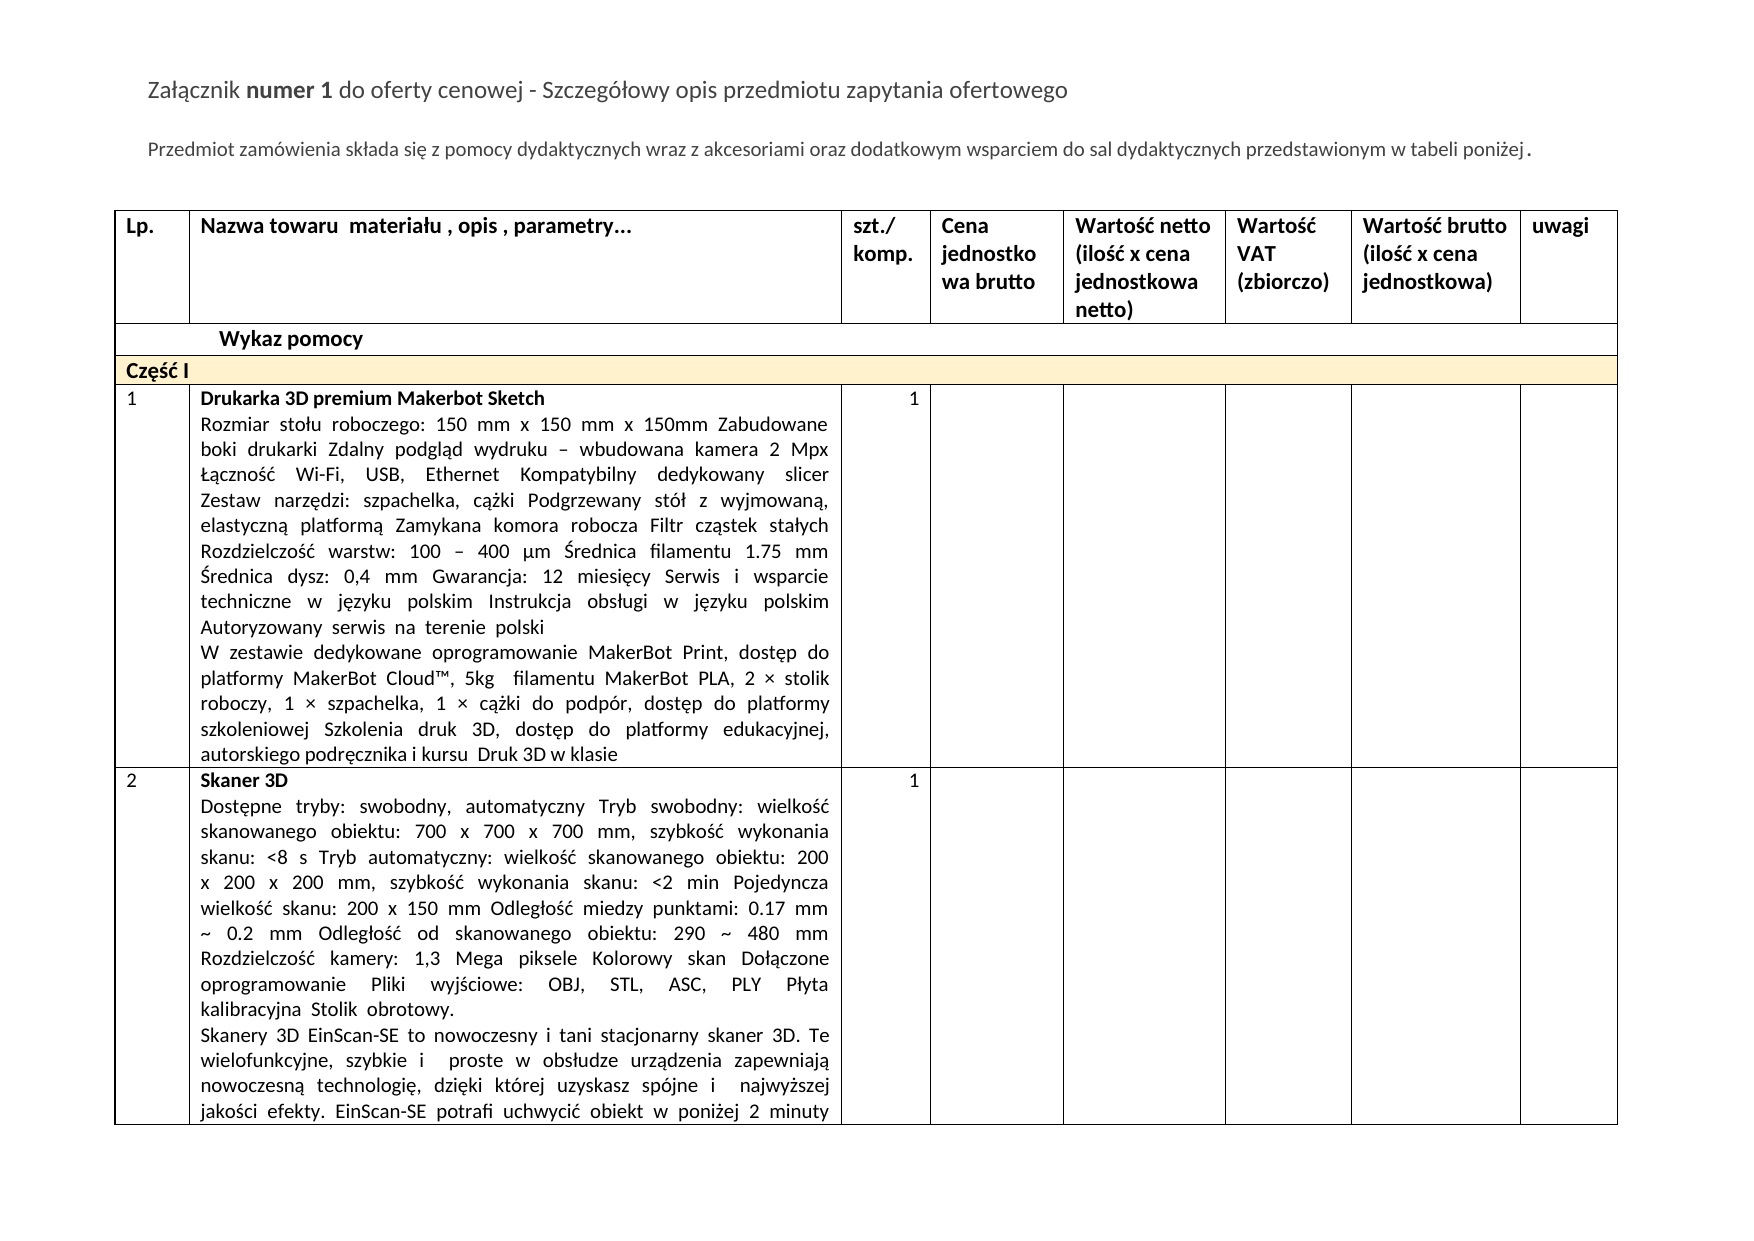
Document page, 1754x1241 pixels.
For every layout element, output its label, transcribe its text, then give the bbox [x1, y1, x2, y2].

table_cell [1226, 385, 1351, 767]
table_header szt./ komp. [842, 211, 930, 323]
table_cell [190, 768, 841, 1123]
table_header Wartość netto (ilość x cena jednostkowa netto) [1064, 211, 1225, 323]
table_cell Wykaz pomocy [116, 324, 1617, 355]
table_cell [931, 385, 1063, 767]
table_cell [1352, 768, 1520, 1123]
table_cell [1064, 385, 1225, 767]
table_header Cena jednostkowa brutto [931, 211, 1063, 323]
table_cell 2 [116, 768, 189, 1123]
table_cell [931, 768, 1063, 1123]
table_cell 1 [842, 768, 930, 1123]
table_cell [1521, 385, 1617, 767]
table_header Nazwa towaru materiału , opis , parametry... [190, 211, 841, 323]
table_cell [1521, 768, 1617, 1123]
text Załącznik numer 1 do oferty cenowej - Szczegółowy opis przedmiotu zapytania ofertowego [148, 74, 1606, 104]
text Przedmiot zamówienia składa się z pomocy dydaktycznych wraz z akcesoriami oraz dodatkowym wsparciem do sal dydaktycznych przedstawionym w tabeli poniżej. [148, 132, 1606, 163]
table_cell Część I [116, 356, 1617, 384]
table_header Lp. [116, 211, 189, 323]
table_header Wartość brutto (ilość x cena jednostkowa) [1352, 211, 1520, 323]
table_header uwagi [1521, 211, 1617, 323]
table_cell [1064, 768, 1225, 1123]
table_cell [1226, 768, 1351, 1123]
table_cell [1352, 385, 1520, 767]
table_cell 1 [842, 385, 930, 767]
table_cell 1 [116, 385, 189, 767]
table_cell Drukarka 3D premium Makerbot Sketch Rozmiar stołu roboczego: 150 mm x 150 mm x 150mm Zabudowane boki drukarki Zdalny podgląd wydruku – wbudowana kamera 2 Mpx Łączność Wi-Fi, USB, Ethernet Kompatybilny dedykowany slicer Zestaw narzędzi: szpachelka, cążki Podgrzewany stół z wyjmowaną, elastyczną platformą Zamykana komora robocza Filtr cząstek stałych Rozdzielczość warstw: 100 – 400 µm Średnica filamentu 1.75 mm Średnica dysz: 0,4 mm Gwarancja: 12 miesięcy Serwis i wsparcie techniczne w języku polskim Instrukcja obsługi w języku polskim Autoryzowany serwis na terenie polski W zestawie dedykowane oprogramowanie MakerBot Print, dostęp do platformy MakerBot Cloud™, 5kg filamentu MakerBot PLA, 2 × stolik roboczy, 1 × szpachelka, 1 × cążki do podpór, dostęp do platformy szkoleniowej Szkolenia druk 3D, dostęp do platformy edukacyjnej, autorskiego podręcznika i kursu Druk 3D w klasie [190, 385, 841, 767]
table_header Wartość VAT (zbiorczo) [1226, 211, 1351, 323]
